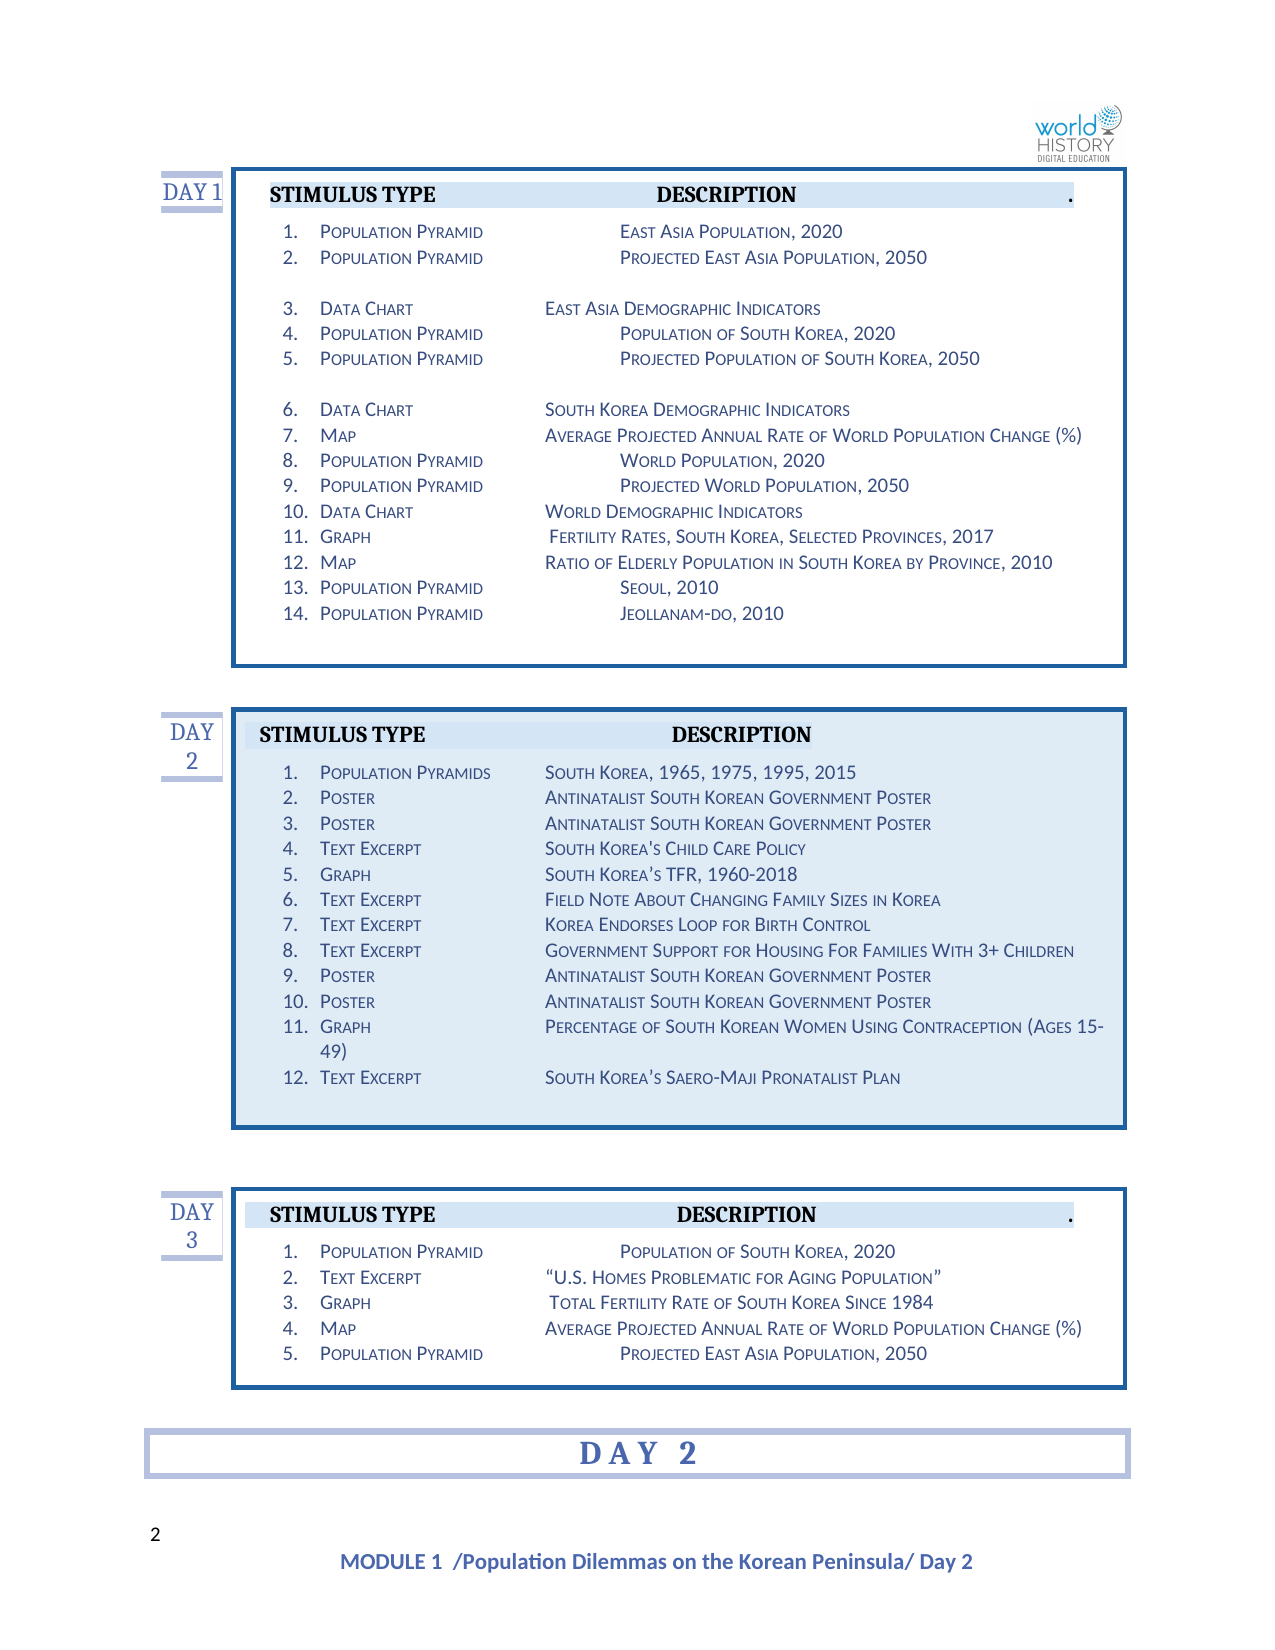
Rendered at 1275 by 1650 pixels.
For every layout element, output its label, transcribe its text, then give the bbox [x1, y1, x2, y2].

table_header STIMULUS TYPE DESCRIPTION . Population Pyramid Population of South Korea, 2020 Text Excerpt “U.S. Homes Problematic for Aging Population” Graph Total Fertility Rate of South Korea Since 1984 Map Average Projected Annual Rate of World Population Change (%) Population Pyramid Projected East Asia Population, 2050 [236, 1191, 1123, 1385]
table_header DAY 2 [150, 707, 231, 1125]
table_header STIMULUS TYPE DESCRIPTION . Population Pyramid East Asia Population, 2020 Population Pyramid Projected East Asia Population, 2050 Data Chart East Asia Demographic Indicators Population Pyramid Population of South Korea, 2020 Population Pyramid Projected Population of South Korea, 2050 Data Chart South Korea Demographic Indicators Map Average Projected Annual Rate of World Population Change (%) Population Pyramid World Population, 2020 Population Pyramid Projected World Population, 2050 Data Chart World Demographic Indicators Graph Fertility Rates, South Korea, Selected Provinces, 2017 Map Ratio of Elderly Population in South Korea by Province, 2010 Population Pyramid Seoul, 2010 Population Pyramid Jeollanam-do, 2010 [236, 171, 1123, 664]
text D A Y 2 [150, 1435, 1125, 1473]
table_header DAY 3 [150, 1187, 231, 1385]
picture [1031, 100, 1125, 167]
table_header DAY 1 [150, 167, 231, 664]
table_header STIMULUS TYPE DESCRIPTION Population Pyramids South Korea, 1965, 1975, 1995, 2015 Poster Antinatalist South Korean Government Poster Poster Antinatalist South Korean Government Poster Text Excerpt South Korea's Child Care Policy Graph South Korea’s TFR, 1960-2018 Text Excerpt Field Note About Changing Family Sizes in Korea Text Excerpt Korea Endorses Loop for Birth Control Text Excerpt Government Support for Housing For Families With 3+ Children Poster Antinatalist South Korean Government Poster Poster Antinatalist South Korean Government Poster Graph Percentage of South Korean Women Using Contraception (Ages 15-49) Text Excerpt South Korea’s Saero-Maji Pronatalist Plan [236, 712, 1123, 1125]
